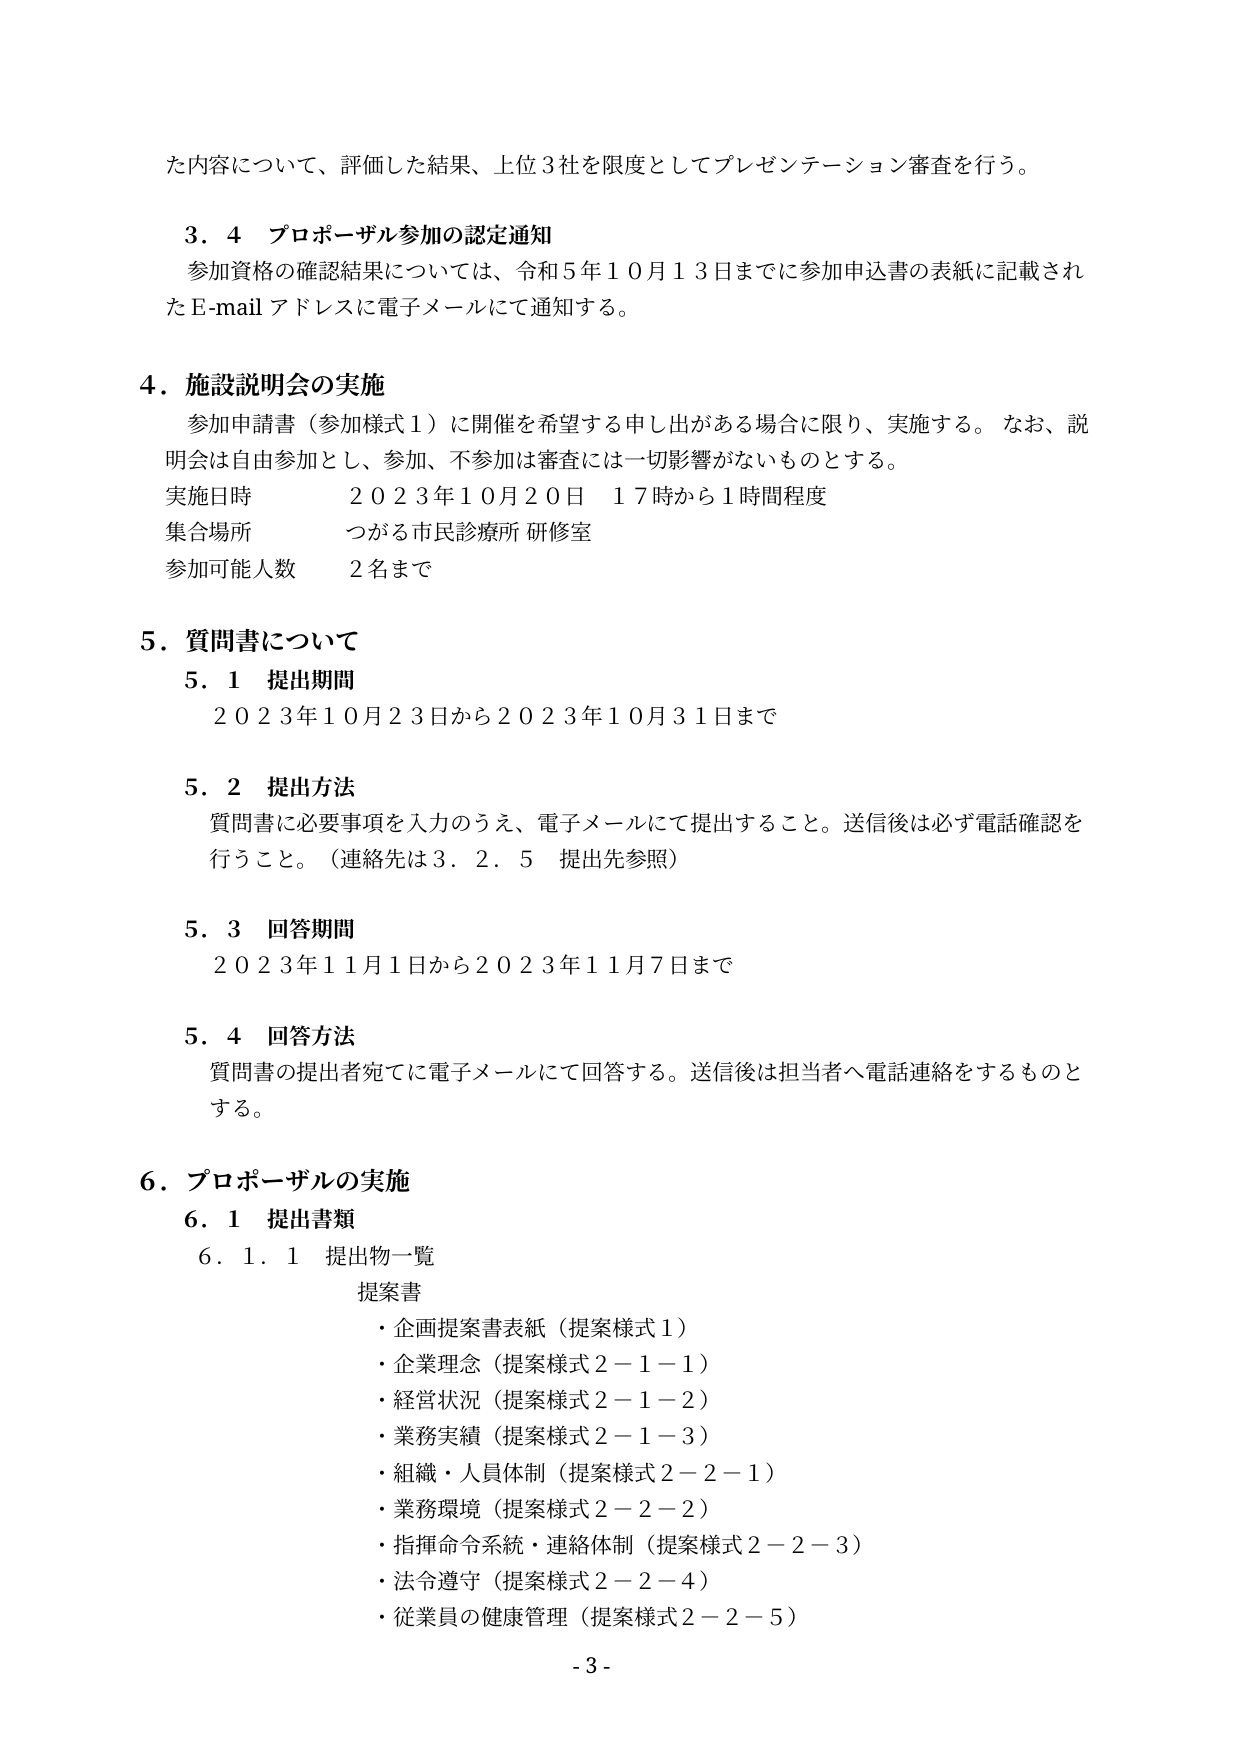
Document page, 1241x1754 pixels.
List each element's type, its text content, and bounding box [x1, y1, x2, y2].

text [165, 148, 1105, 179]
text ２０２３年１１月１日から２０２３年１１月７日まで [209, 948, 1105, 980]
text 提案書 [357, 1275, 1105, 1306]
text ４．施設説明会の実施 [135, 366, 1105, 402]
text 質問書に必要事項を入力のうえ、電子メールにて提出すること。送信後は必ず電話確認を行うこと。（連絡先は３．２．５ 提出先参照） [209, 806, 1105, 873]
text ５．質問書について [135, 622, 1105, 658]
text ・組織・人員体制（提案様式２－２－１） [371, 1456, 1105, 1487]
text ・業務環境（提案様式２－２－２） [371, 1492, 1105, 1523]
text ５．２ 提出方法 [180, 770, 1105, 801]
text 実施日時 ２０２３年１０月２０日 １７時から１時間程度 [165, 479, 1105, 511]
text 質問書の提出者宛てに電子メールにて回答する。送信後は担当者へ電話連絡をするものとする。 [209, 1055, 1105, 1123]
text ・指揮命令系統・連絡体制（提案様式２－２－３） [371, 1528, 1105, 1559]
text 集合場所 つがる市民診療所 研修室 [165, 516, 1105, 547]
text 参加可能人数 ２名まで [165, 552, 1105, 583]
text ３．４ プロポーザル参加の認定通知 [180, 218, 1105, 250]
text ６．プロポーザルの実施 [135, 1161, 1105, 1197]
text ・従業員の健康管理（提案様式２－２－５） [371, 1600, 1105, 1632]
text ６．１．１ 提出物一覧 [194, 1239, 1105, 1270]
text ５．４ 回答方法 [180, 1019, 1105, 1050]
text ・法令遵守（提案様式２－２－４） [371, 1564, 1105, 1596]
text 参加資格の確認結果については、令和５年１０月１３日までに参加申込書の表紙に記載されたＥ-mail アドレスに電子メールにて通知する。 [165, 254, 1105, 322]
text ・業務実績（提案様式２－１－３） [371, 1419, 1105, 1451]
text ５．１ 提出期間 [180, 663, 1105, 695]
text ・経営状況（提案様式２－１－２） [371, 1383, 1105, 1415]
text ２０２３年１０月２３日から２０２３年１０月３１日まで [209, 699, 1105, 731]
text ・企画提案書表紙（提案様式１） [371, 1311, 1105, 1343]
text 参加申請書（参加様式１）に開催を希望する申し出がある場合に限り、実施する。 なお、説明会は自由参加とし、参加、不参加は審査には一切影響がないものとする。 [165, 407, 1105, 475]
text ・企業理念（提案様式２－１－１） [371, 1347, 1105, 1379]
text ６．１ 提出書類 [180, 1203, 1105, 1234]
text ５．３ 回答期間 [180, 912, 1105, 944]
